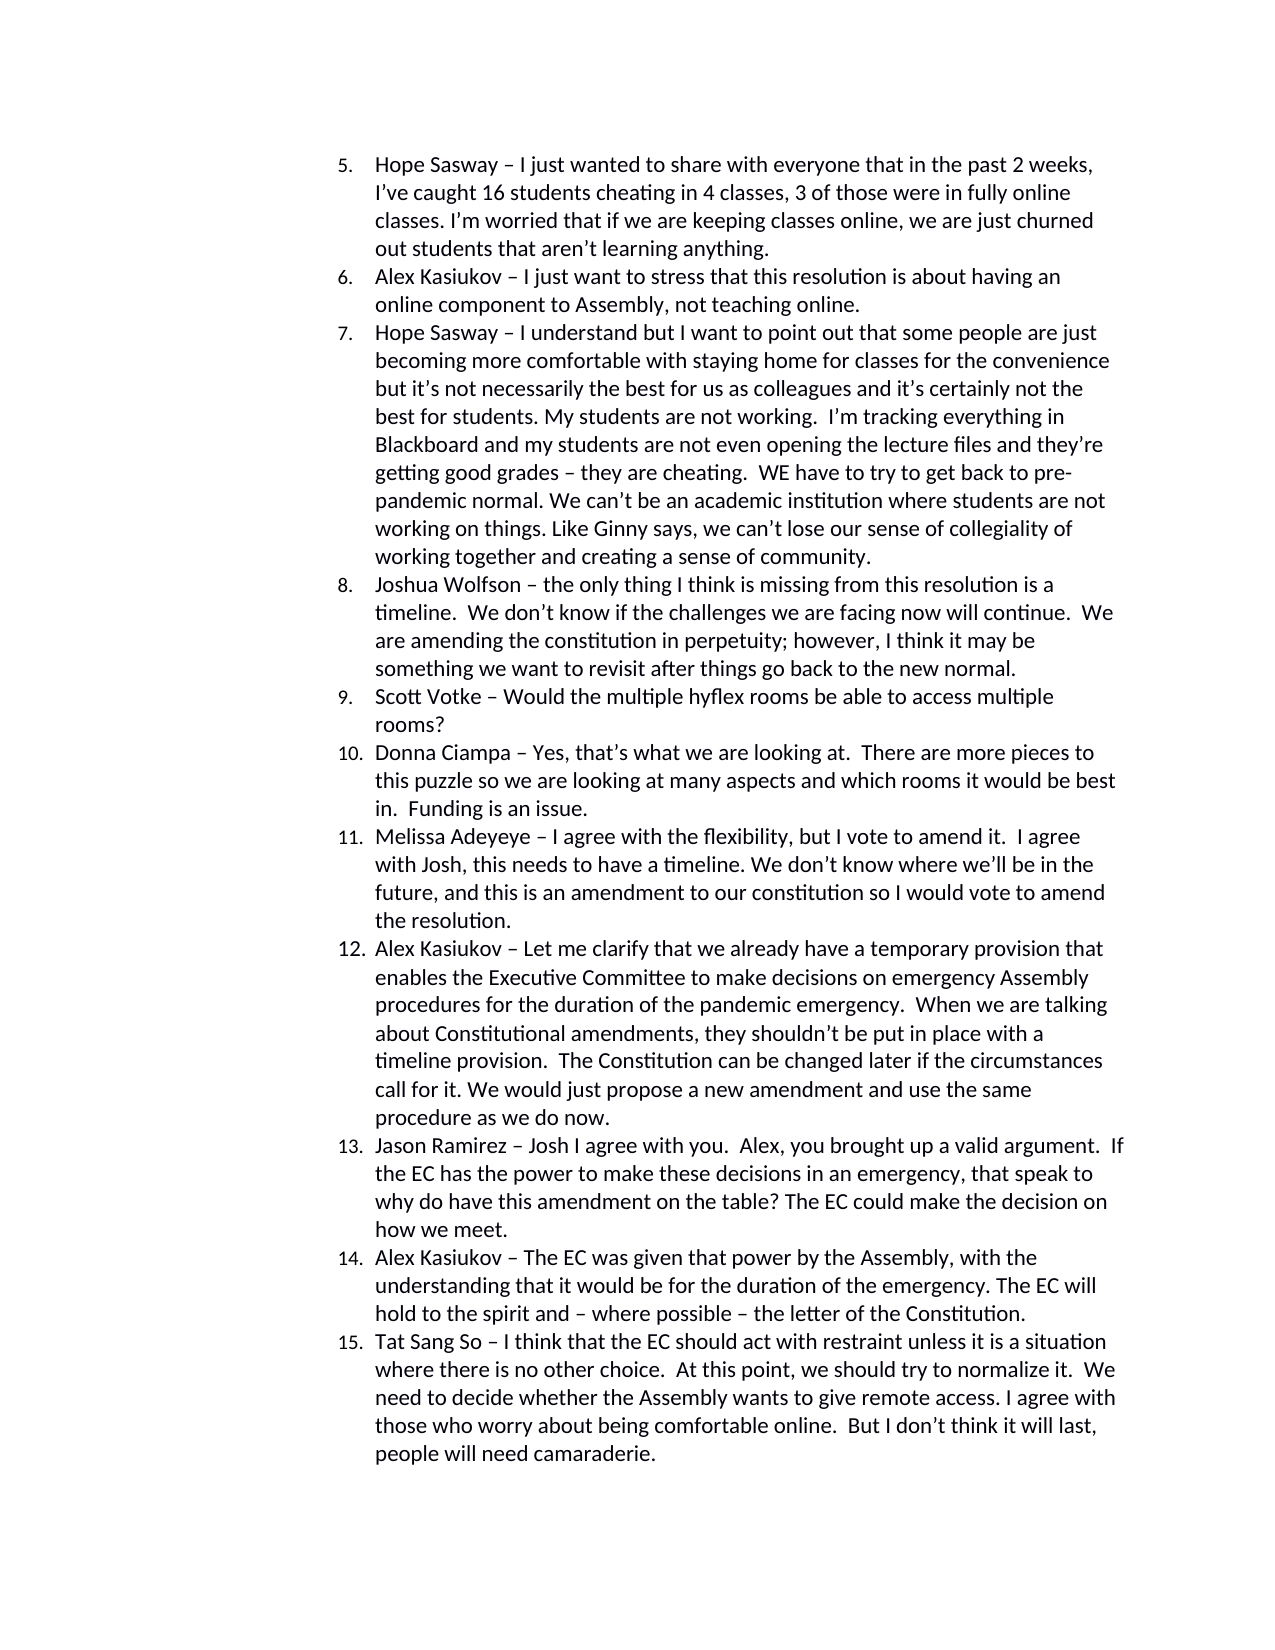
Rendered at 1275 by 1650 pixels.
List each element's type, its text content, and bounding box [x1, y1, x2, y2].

list Alex Kasiukov – Let me clarify that we already have a temporary provision that enables the Executive Committee to make decisions on emergency Assembly procedures for the duration of the pandemic emergency. When we are talking about Constitutional amendments, they shouldn’t be put in place with a timeline provision. The Constitution can be changed later if the circumstances call for it. We would just propose a new amendment and use the same procedure as we do now. [337, 934, 1125, 1131]
list Joshua Wolfson – the only thing I think is missing from this resolution is a timeline. We don’t know if the challenges we are facing now will continue. We are amending the constitution in perpetuity; however, I think it may be something we want to revisit after things go back to the new normal. [337, 570, 1125, 682]
list Scott Votke – Would the multiple hyflex rooms be able to access multiple rooms? [337, 682, 1125, 738]
list Alex Kasiukov – I just want to stress that this resolution is about having an online component to Assembly, not teaching online. [337, 262, 1125, 318]
list Jason Ramirez – Josh I agree with you. Alex, you brought up a valid argument. If the EC has the power to make these decisions in an emergency, that speak to why do have this amendment on the table? The EC could make the decision on how we meet. [337, 1131, 1125, 1243]
list Melissa Adeyeye – I agree with the flexibility, but I vote to amend it. I agree with Josh, this needs to have a timeline. We don’t know where we’ll be in the future, and this is an amendment to our constitution so I would vote to amend the resolution. [337, 822, 1125, 934]
list Donna Ciampa – Yes, that’s what we are looking at. There are more pieces to this puzzle so we are looking at many aspects and which rooms it would be best in. Funding is an issue. [337, 738, 1125, 822]
list Hope Sasway – I understand but I want to point out that some people are just becoming more comfortable with staying home for classes for the convenience but it’s not necessarily the best for us as colleagues and it’s certainly not the best for students. My students are not working. I’m tracking everything in Blackboard and my students are not even opening the lecture files and they’re getting good grades – they are cheating. WE have to try to get back to pre-pandemic normal. We can’t be an academic institution where students are not working on things. Like Ginny says, we can’t lose our sense of collegiality of working together and creating a sense of community. [337, 318, 1125, 570]
list Hope Sasway – I just wanted to share with everyone that in the past 2 weeks, I’ve caught 16 students cheating in 4 classes, 3 of those were in fully online classes. I’m worried that if we are keeping classes online, we are just churned out students that aren’t learning anything. [337, 150, 1125, 262]
list Tat Sang So – I think that the EC should act with restraint unless it is a situation where there is no other choice. At this point, we should try to normalize it. We need to decide whether the Assembly wants to give remote access. I agree with those who worry about being comfortable online. But I don’t think it will last, people will need camaraderie. [337, 1327, 1125, 1467]
list Alex Kasiukov – The EC was given that power by the Assembly, with the understanding that it would be for the duration of the emergency. The EC will hold to the spirit and – where possible – the letter of the Constitution. [337, 1243, 1125, 1327]
